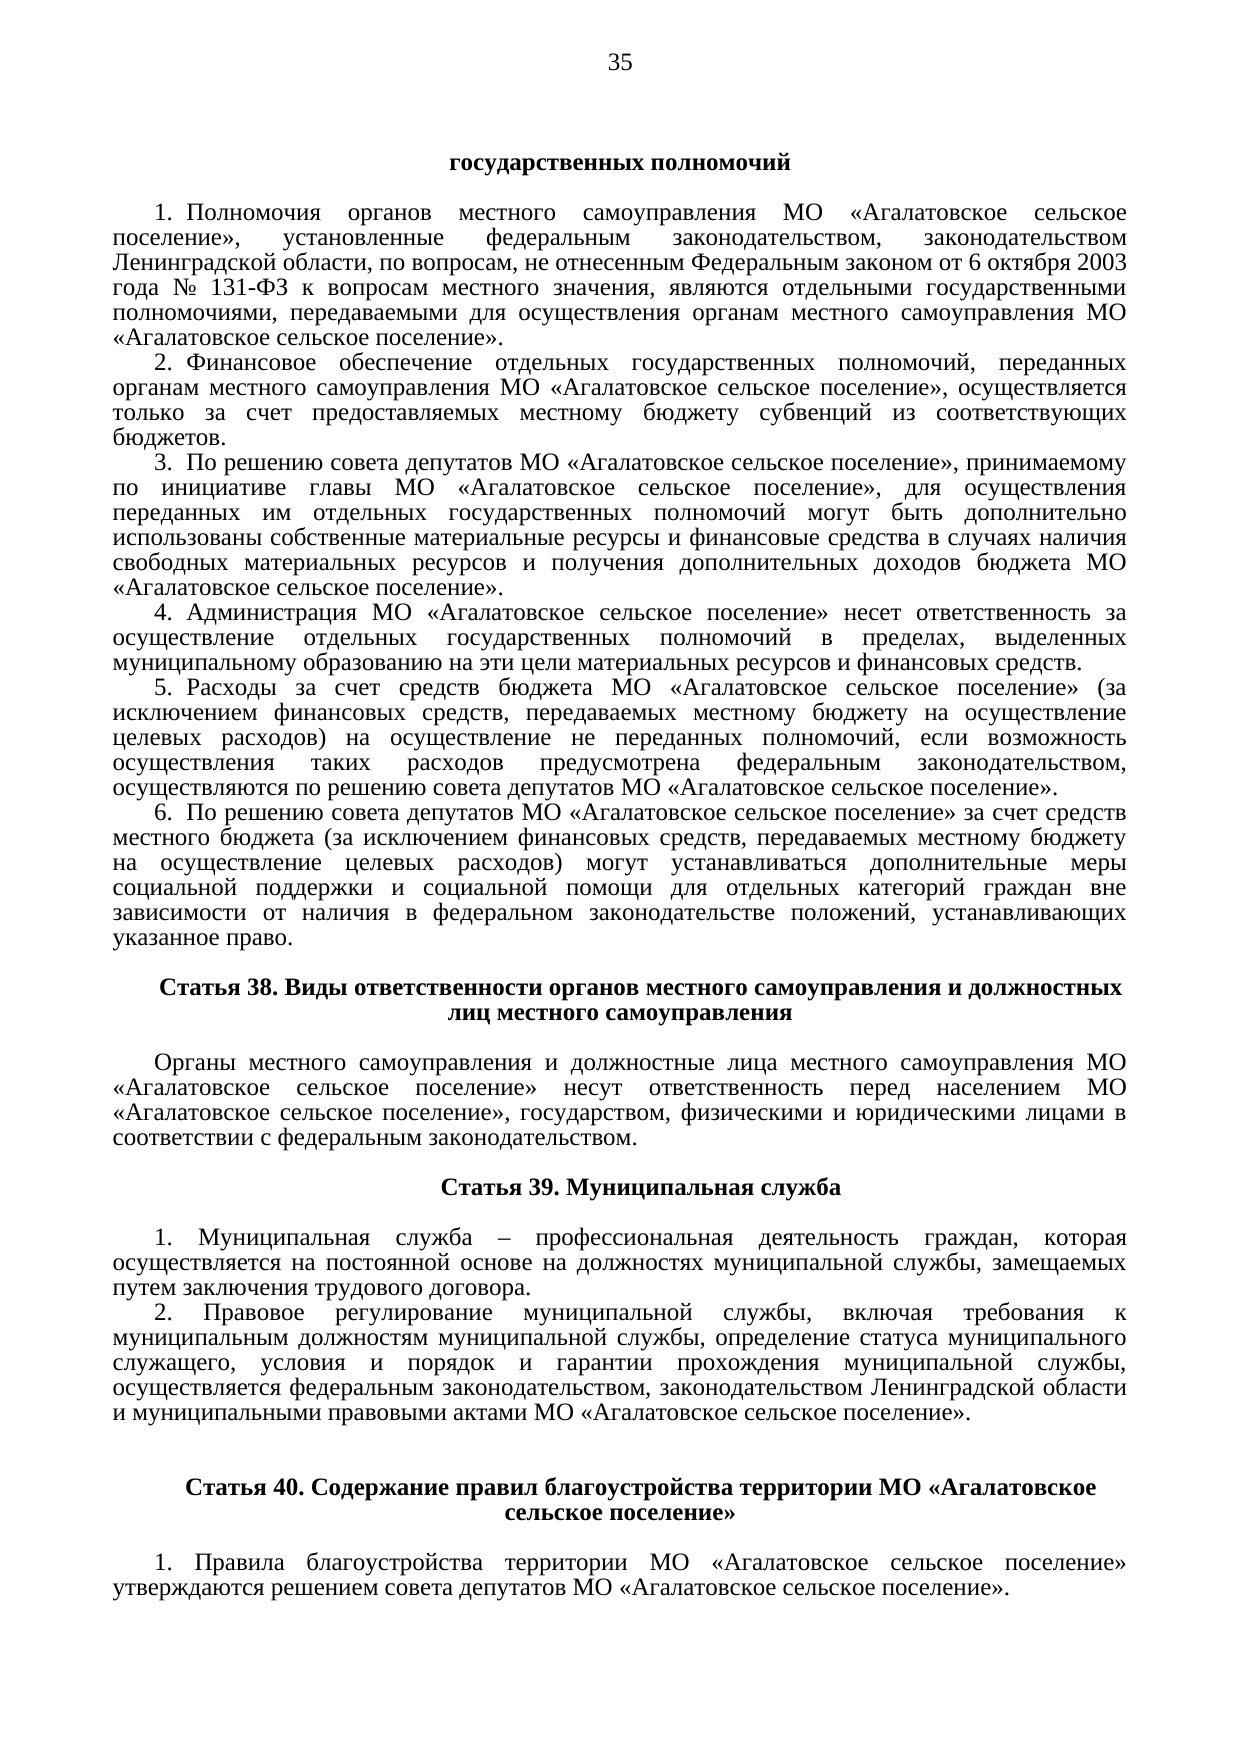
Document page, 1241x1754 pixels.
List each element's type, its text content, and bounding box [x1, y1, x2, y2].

list Полномочия органов местного самоуправления МО «Агалатовское сельское поселение», установленные федеральным законодательством, законодательством Ленинградской области, по вопросам, не отнесенным Федеральным законом от 6 октября 2003 года № 131-ФЗ к вопросам местного значения, являются отдельными государственными полномочиями, передаваемыми для осуществления органам местного самоуправления МО «Агалатовское сельское поселение». [112, 200, 1128, 350]
list Администрация МО «Агалатовское сельское поселение» несет ответственность за осуществление отдельных государственных полномочий в пределах, выделенных муниципальному образованию на эти цели материальных ресурсов и финансовых средств. [112, 600, 1128, 675]
list По решению совета депутатов МО «Агалатовское сельское поселение» за счет средств местного бюджета (за исключением финансовых средств, передаваемых местному бюджету на осуществление целевых расходов) могут устанавливаться дополнительные меры социальной поддержки и социальной помощи для отдельных категорий граждан вне зависимости от наличия в федеральном законодательстве положений, устанавливающих указанное право. [112, 800, 1128, 950]
list По решению совета депутатов МО «Агалатовское сельское поселение», принимаемому по инициативе главы МО «Агалатовское сельское поселение», для осуществления переданных им отдельных государственных полномочий могут быть дополнительно использованы собственные материальные ресурсы и финансовые средства в случаях наличия свободных материальных ресурсов и получения дополнительных доходов бюджета МО «Агалатовское сельское поселение». [112, 450, 1128, 600]
text Статья 40. Содержание правил благоустройства территории МО «Агалатовское сельское поселение» [112, 1475, 1128, 1525]
text Статья 38. Виды ответственности органов местного самоуправления и должностных лиц местного самоуправления [112, 975, 1128, 1025]
text Статья 39. Муниципальная служба [112, 1175, 1128, 1200]
text 1. Правила благоустройства территории МО «Агалатовское сельское поселение» утверждаются решением совета депутатов МО «Агалатовское сельское поселение». [112, 1550, 1128, 1600]
text 1. Муниципальная служба – профессиональная деятельность граждан, которая осуществляется на постоянной основе на должностях муниципальной службы, замещаемых путем заключения трудового договора. [112, 1225, 1128, 1300]
list Финансовое обеспечение отдельных государственных полномочий, переданных органам местного самоуправления МО «Агалатовское сельское поселение», осуществляется только за счет предоставляемых местному бюджету субвенций из соответствующих бюджетов. [112, 350, 1128, 450]
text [112, 150, 1128, 175]
text Органы местного самоуправления и должностные лица местного самоуправления МО «Агалатовское сельское поселение» несут ответственность перед населением МО «Агалатовское сельское поселение», государством, физическими и юридическими лицами в соответствии с федеральным законодательством. [112, 1050, 1128, 1150]
list Расходы за счет средств бюджета МО «Агалатовское сельское поселение» (за исключением финансовых средств, передаваемых местному бюджету на осуществление целевых расходов) на осуществление не переданных полномочий, если возможность осуществления таких расходов предусмотрена федеральным законодательством, осуществляются по решению совета депутатов МО «Агалатовское сельское поселение». [112, 675, 1128, 800]
text 2. Правовое регулирование муниципальной службы, включая требования к муниципальным должностям муниципальной службы, определение статуса муниципального служащего, условия и порядок и гарантии прохождения муниципальной службы, осуществляется федеральным законодательством, законодательством Ленинградской области и муниципальными правовыми актами МО «Агалатовское сельское поселение». [112, 1300, 1128, 1425]
